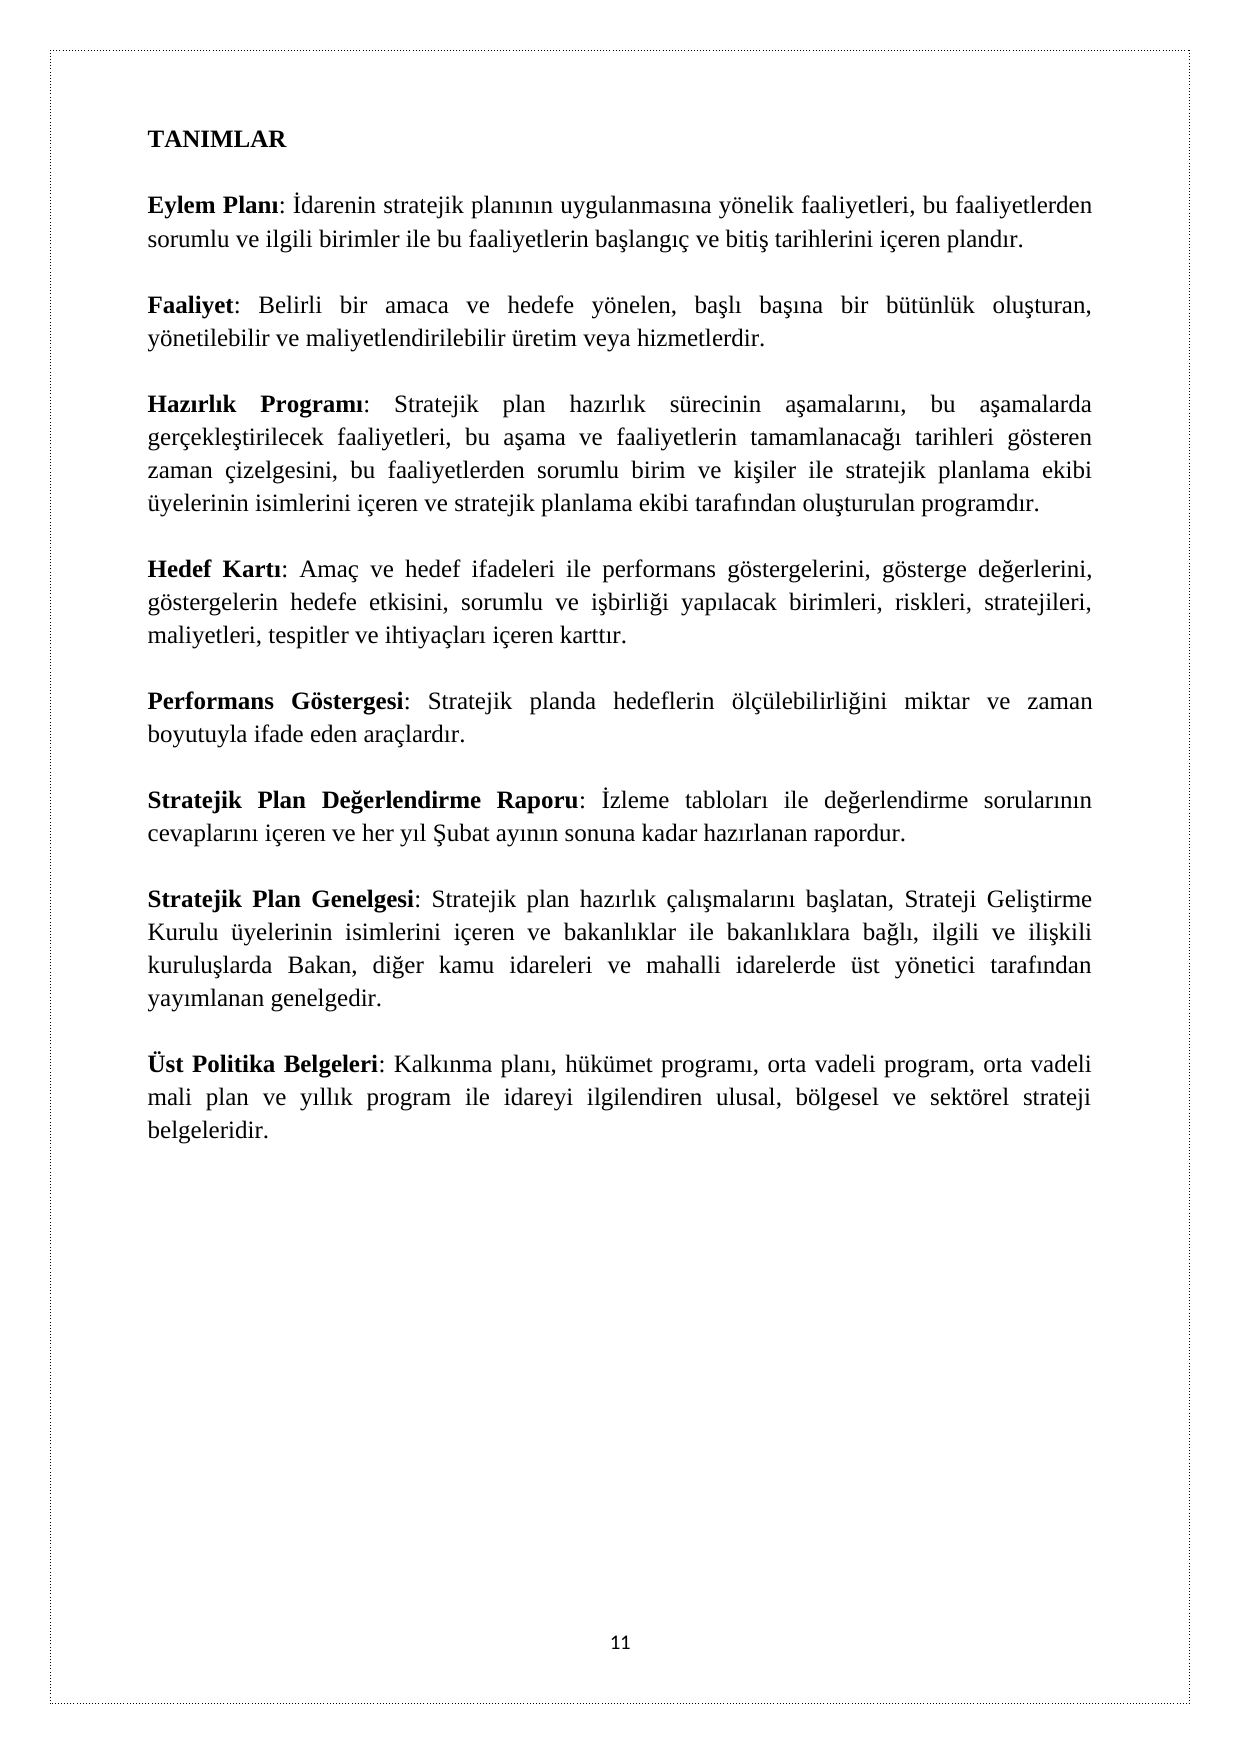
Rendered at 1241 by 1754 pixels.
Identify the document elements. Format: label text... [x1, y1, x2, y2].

text Üst Politika Belgeleri: Kalkınma planı, hükümet programı, orta vadeli program, orta vadeli mali plan ve yıllık program ile idareyi ilgilendiren ulusal, bölgesel ve sektörel strateji belgeleridir. [147, 1049, 1093, 1144]
text Stratejik Plan Genelgesi: Stratejik plan hazırlık çalışmalarını başlatan, Strateji Geliştirme Kurulu üyelerinin isimlerini içeren ve bakanlıklar ile bakanlıklara bağlı, ilgili ve ilişkili kuruluşlarda Bakan, diğer kamu idareleri ve mahalli idarelerde üst yönetici tarafından yayımlanan genelgedir. [147, 884, 1093, 1012]
text Performans Göstergesi: Stratejik planda hedeflerin ölçülebilirliğini miktar ve zaman boyutuyla ifade eden araçlardır. [147, 686, 1093, 748]
text Faaliyet: Belirli bir amaca ve hedefe yönelen, başlı başına bir bütünlük oluşturan, yönetilebilir ve maliyetlendirilebilir üretim veya hizmetlerdir. [147, 290, 1092, 351]
text Hazırlık Programı: Stratejik plan hazırlık sürecinin aşamalarını, bu aşamalarda gerçekleştirilecek faaliyetleri, bu aşama ve faaliyetlerin tamamlanacağı tarihleri gösteren zaman çizelgesini, bu faaliyetlerden sorumlu birim ve kişiler ile stratejik planlama ekibi üyelerinin isimlerini içeren ve stratejik planlama ekibi tarafından oluşturulan programdır. [147, 389, 1093, 517]
text Stratejik Plan Değerlendirme Raporu: İzleme tabloları ile değerlendirme sorularının cevaplarını içeren ve her yıl Şubat ayının sonuna kadar hazırlanan rapordur. [147, 785, 1093, 847]
subtitle TANIMLAR [147, 124, 1107, 153]
text Hedef Kartı: Amaç ve hedef ifadeleri ile performans göstergelerini, gösterge değerlerini, göstergelerin hedefe etkisini, sorumlu ve işbirliği yapılacak birimleri, riskleri, stratejileri, maliyetleri, tespitler ve ihtiyaçları içeren karttır. [147, 554, 1093, 649]
text Eylem Planı: İdarenin stratejik planının uygulanmasına yönelik faaliyetleri, bu faaliyetlerden sorumlu ve ilgili birimler ile bu faaliyetlerin başlangıç ve bitiş tarihlerini içeren plandır. [147, 191, 1093, 252]
